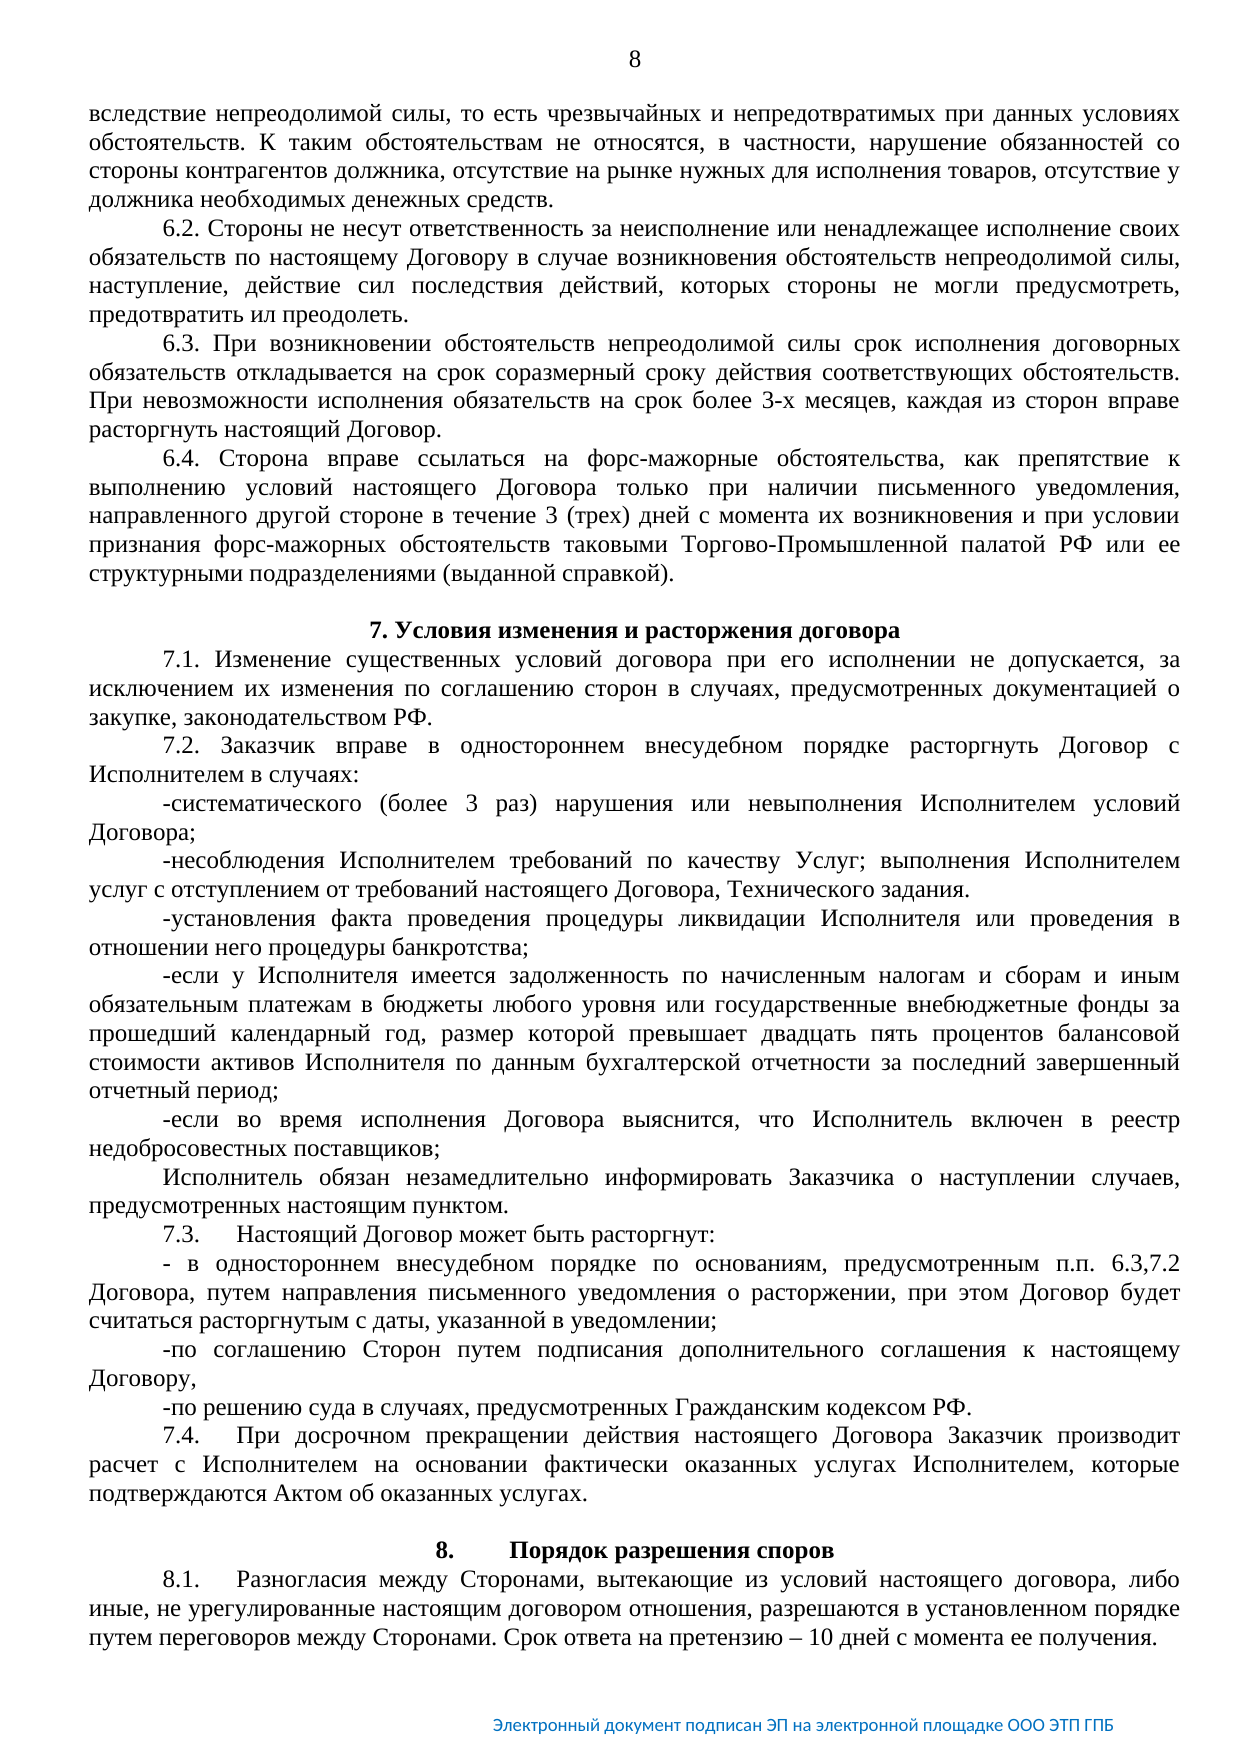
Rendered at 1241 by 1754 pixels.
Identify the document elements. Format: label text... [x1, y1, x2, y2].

text -если у Исполнителя имеется задолженность по начисленным налогам и сборам и иным обязательным платежам в бюджеты любого уровня или государственные внебюджетные фонды за прошедший календарный год, размер которой превышает двадцать пять процентов балансовой стоимости активов Исполнителя по данным бухгалтерской отчетности за последний завершенный отчетный период; [89, 960, 1181, 1104]
text 7. Условия изменения и расторжения договора [89, 615, 1181, 644]
text -если во время исполнения Договора выяснится, что Исполнитель включен в реестр недобросовестных поставщиков; [89, 1104, 1181, 1162]
text -по решению суда в случаях, предусмотренных Гражданским кодексом РФ. [89, 1392, 1181, 1420]
text 7.2. Заказчик вправе в одностороннем внесудебном порядке расторгнуть Договор с Исполнителем в случаях: [89, 730, 1181, 788]
text Исполнитель обязан незамедлительно информировать Заказчика о наступлении случаев, предусмотренных настоящим пунктом. [89, 1162, 1181, 1219]
text 6.4. Сторона вправе ссылаться на форс-мажорные обстоятельства, как препятствие к выполнению условий настоящего Договора только при наличии письменного уведомления, направленного другой стороне в течение 3 (трех) дней с момента их возникновения и при условии признания форс-мажорных обстоятельств таковыми Торгово-Промышленной палатой РФ или ее структурными подразделениями (выданной справкой). [89, 443, 1181, 587]
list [89, 98, 1181, 213]
list Разногласия между Сторонами, вытекающие из условий настоящего договора, либо иные, не урегулированные настоящим договором отношения, разрешаются в установленном порядке путем переговоров между Сторонами. Срок ответа на претензию – 10 дней с момента ее получения. [89, 1564, 1181, 1650]
text -систематического (более 3 раз) нарушения или невыполнения Исполнителем условий Договора; [89, 788, 1181, 845]
text - в одностороннем внесудебном порядке по основаниям, предусмотренным п.п. 6.3,7.2 Договора, путем направления письменного уведомления о расторжении, при этом Договор будет считаться расторгнутым с даты, указанной в уведомлении; [89, 1248, 1181, 1334]
text 7.4. При досрочном прекращении действия настоящего Договора Заказчик производит расчет с Исполнителем на основании фактически оказанных услугах Исполнителем, которые подтверждаются Актом об оказанных услугах. [89, 1420, 1181, 1507]
text -по соглашению Сторон путем подписания дополнительного соглашения к настоящему Договору, [89, 1334, 1181, 1392]
text -несоблюдения Исполнителем требований по качеству Услуг; выполнения Исполнителем услуг с отступлением от требований настоящего Договора, Технического задания. [89, 845, 1181, 903]
text 7.1. Изменение существенных условий договора при его исполнении не допускается, за исключением их изменения по соглашению сторон в случаях, предусмотренных документацией о закупке, законодательством РФ. [89, 644, 1181, 730]
text 6.2. Стороны не несут ответственность за неисполнение или ненадлежащее исполнение своих обязательств по настоящему Договору в случае возникновения обстоятельств непреодолимой силы, наступление, действие сил последствия действий, которых стороны не могли предусмотреть, предотвратить ил преодолеть. [89, 213, 1181, 328]
text 7.3. Настоящий Договор может быть расторгнут: [89, 1219, 1181, 1248]
list Порядок разрешения споров [89, 1535, 1181, 1564]
text -установления факта проведения процедуры ликвидации Исполнителя или проведения в отношении него процедуры банкротства; [89, 903, 1181, 960]
text 6.3. При возникновении обстоятельств непреодолимой силы срок исполнения договорных обязательств откладывается на срок соразмерный сроку действия соответствующих обстоятельств. При невозможности исполнения обязательств на срок более 3-х месяцев, каждая из сторон вправе расторгнуть настоящий Договор. [89, 328, 1181, 443]
